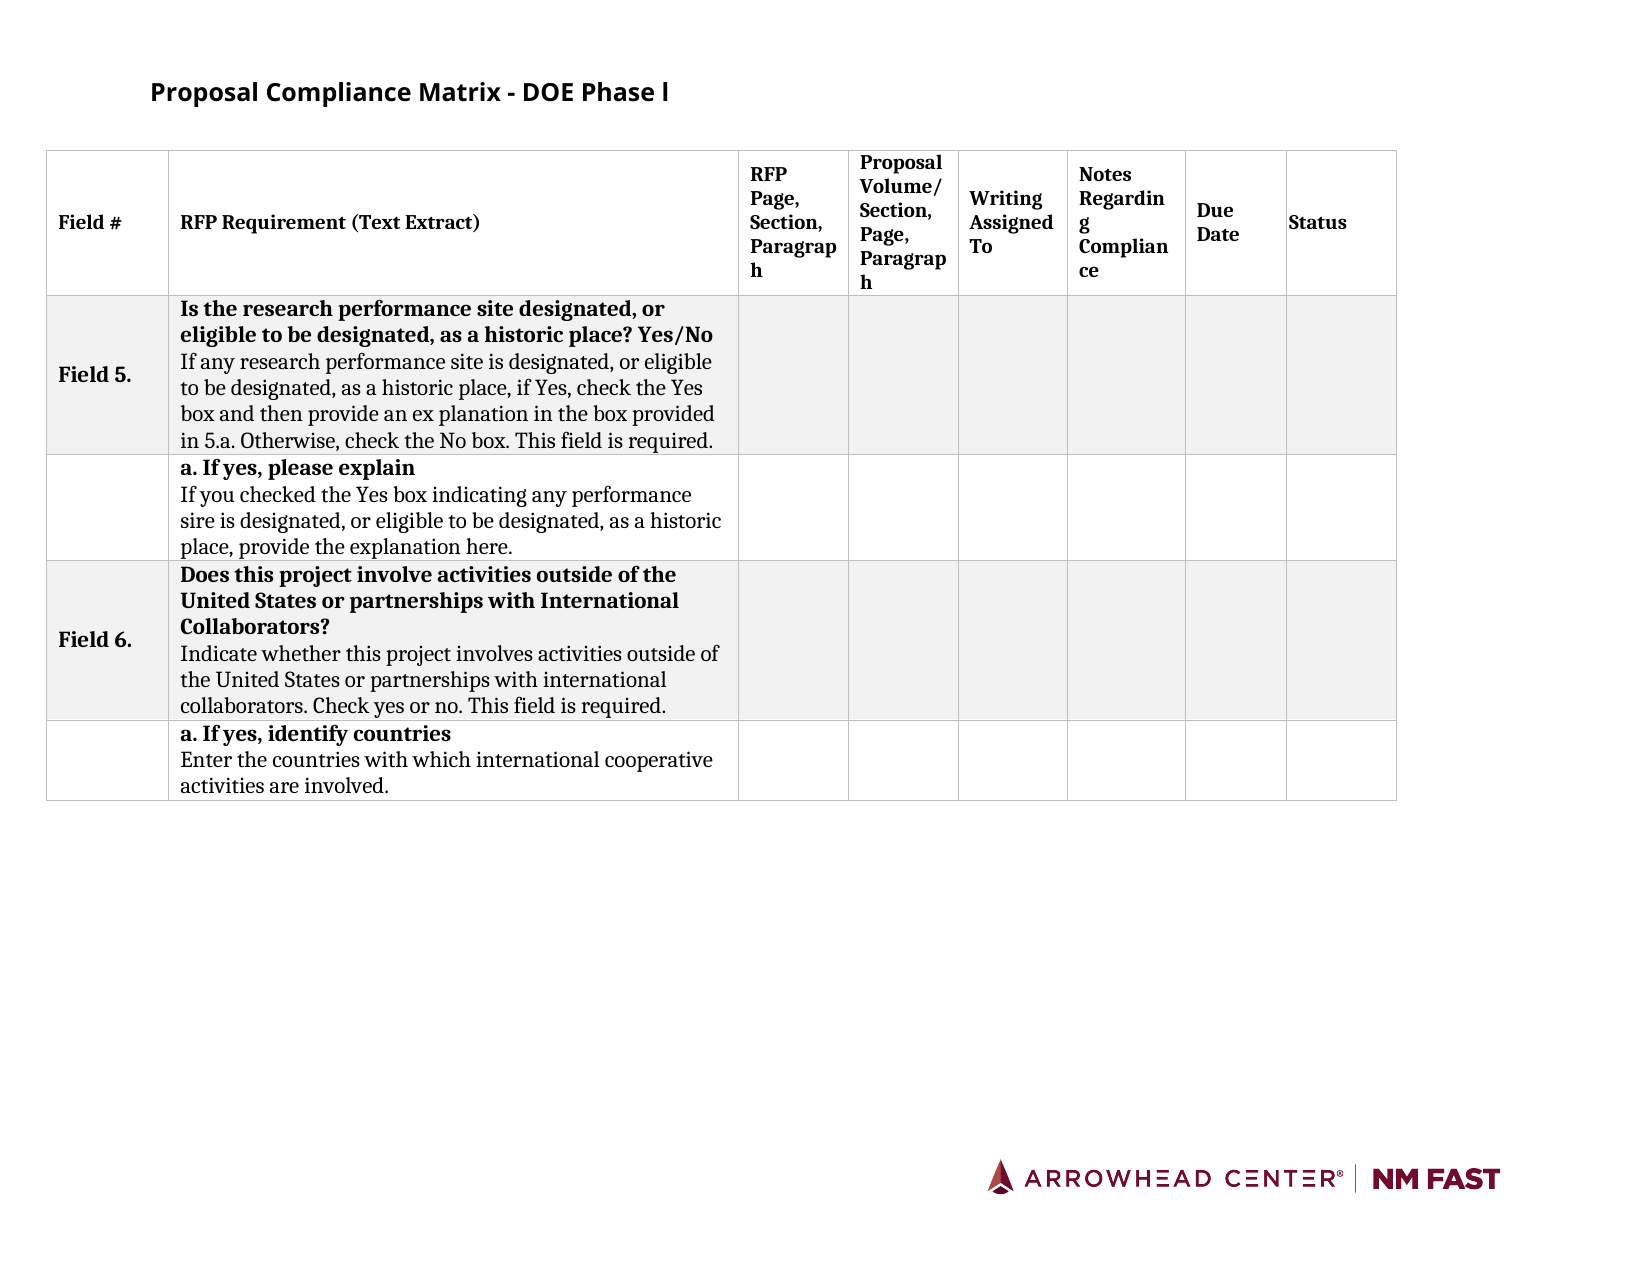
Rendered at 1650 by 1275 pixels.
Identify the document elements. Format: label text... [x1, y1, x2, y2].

table_cell Does this project involve activities outside of the United States or partnerships with International Collaborators? Indicate whether this project involves activities outside of the United States or partnerships with international collaborators. Check yes or no. This field is required. [169, 561, 738, 719]
table_cell [739, 561, 848, 719]
picture [987, 1159, 1500, 1200]
table_cell [1287, 561, 1396, 719]
table_cell [739, 721, 848, 800]
table_header Notes Regarding Compliance [1068, 151, 1185, 295]
table_cell [1186, 455, 1286, 560]
table_header RFP Requirement (Text Extract) [169, 151, 738, 295]
table_cell [959, 296, 1067, 454]
table_cell [959, 561, 1067, 719]
table_cell [959, 455, 1067, 560]
table_cell [47, 455, 168, 560]
table_cell [959, 721, 1067, 800]
table_cell [849, 561, 958, 719]
table_cell [849, 721, 958, 800]
table_cell [1186, 721, 1286, 800]
table_cell a. If yes, please explain If you checked the Yes box indicating any performance sire is designated, or eligible to be designated, as a historic place, provide the explanation here. [169, 455, 738, 560]
table_cell [739, 455, 848, 560]
table_cell [1287, 296, 1396, 454]
table_cell Field 6. [47, 561, 168, 719]
table_cell [1186, 561, 1286, 719]
table_header Writing Assigned To [959, 151, 1067, 295]
table_cell [1287, 455, 1396, 560]
table_cell [1068, 561, 1185, 719]
table_header Status [1287, 151, 1396, 295]
table_cell [739, 296, 848, 454]
table_cell [1186, 296, 1286, 454]
table_cell Field 5. [47, 296, 168, 454]
table_cell a. If yes, identify countries Enter the countries with which international cooperative activities are involved. [169, 721, 738, 800]
table_header Due Date [1186, 151, 1286, 295]
table_header Field # [47, 151, 168, 295]
table_header RFP Page, Section, Paragraph [739, 151, 848, 295]
table_cell [1287, 721, 1396, 800]
table_cell [1068, 455, 1185, 560]
table_cell [849, 296, 958, 454]
table_cell [1068, 296, 1185, 454]
table_cell [1068, 721, 1185, 800]
table_cell Is the research performance site designated, or eligible to be designated, as a historic place? Yes/No If any research performance site is designated, or eligible to be designated, as a historic place, if Yes, check the Yes box and then provide an ex planation in the box provided in 5.a. Otherwise, check the No box. This field is required. [169, 296, 738, 454]
table_cell [849, 455, 958, 560]
table_cell [47, 721, 168, 800]
table_header Proposal Volume/ Section, Page, Paragraph [849, 151, 958, 295]
